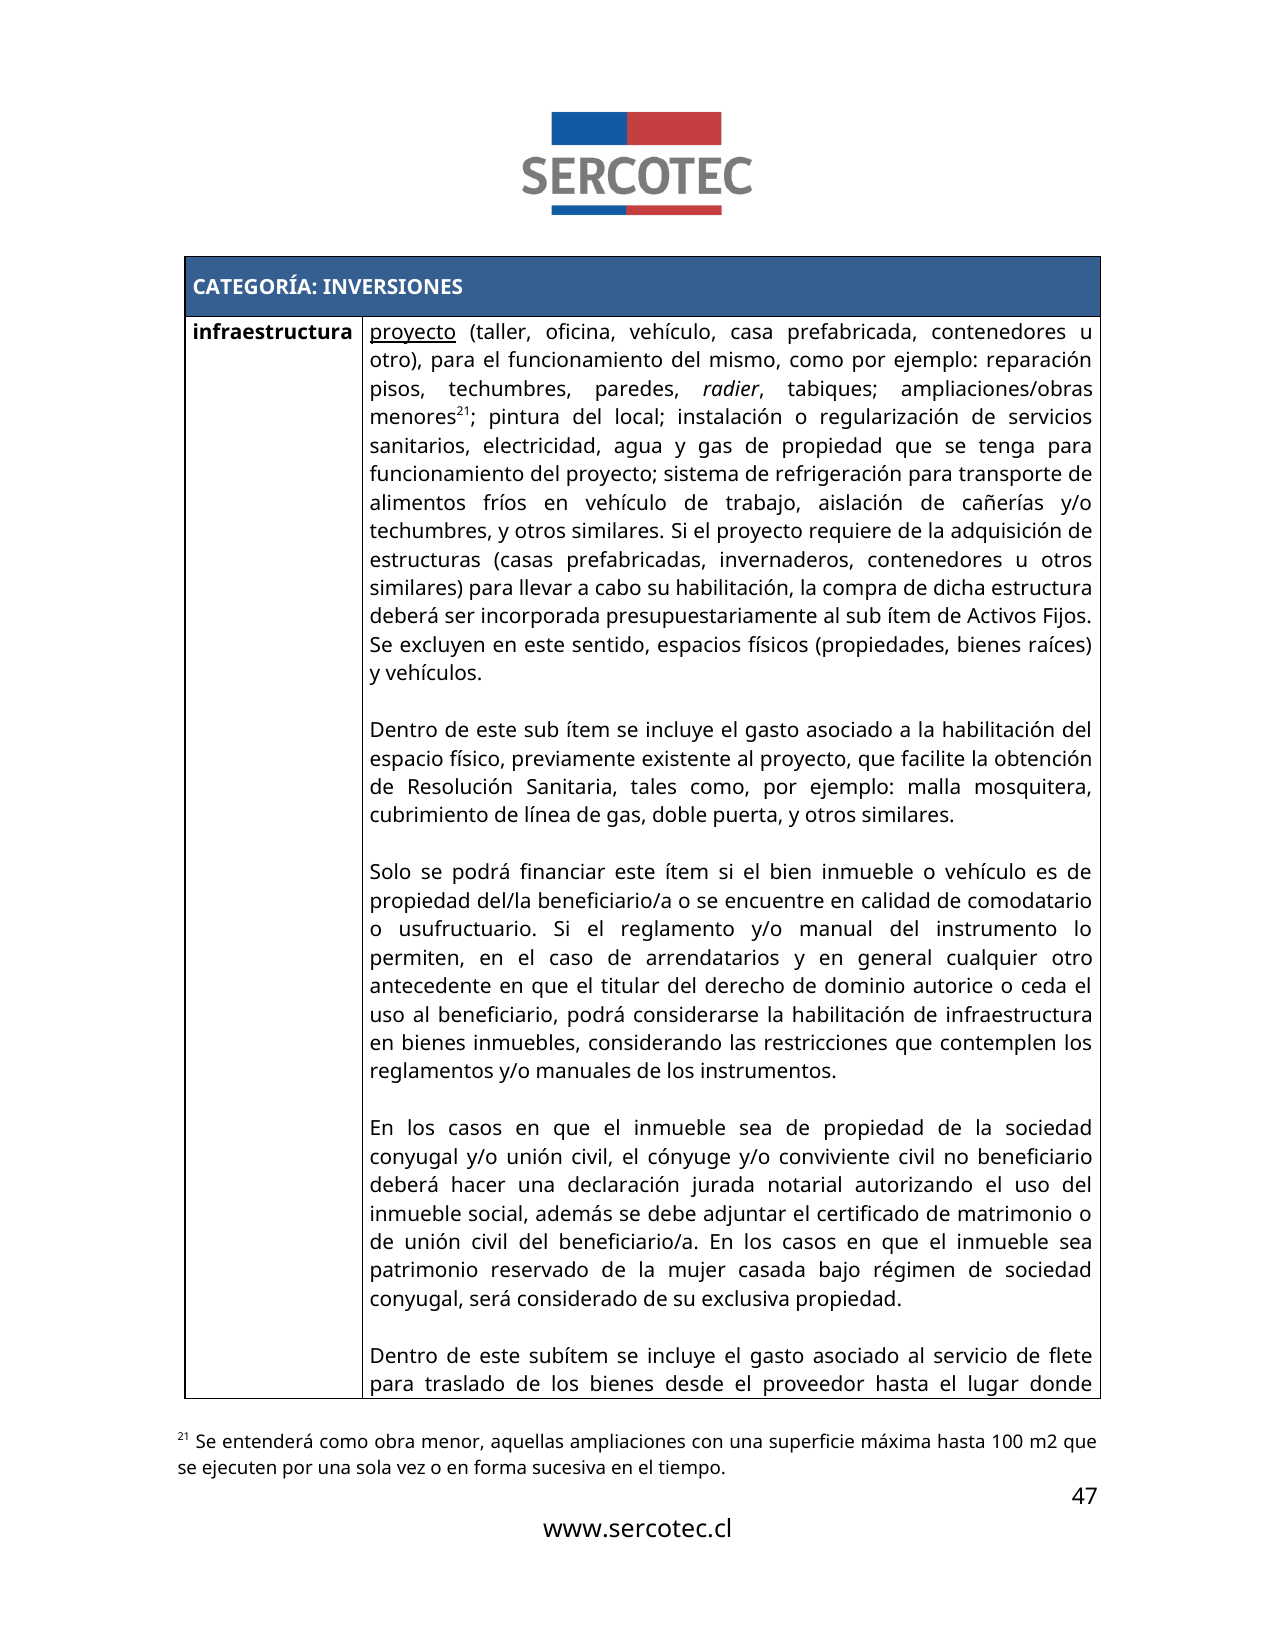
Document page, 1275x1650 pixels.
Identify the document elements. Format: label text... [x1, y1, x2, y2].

table_header CATEGORÍA: INVERSIONES [186, 257, 1100, 316]
picture [512, 105, 763, 225]
table_cell II. Habilitación de infraestructura [186, 317, 362, 1398]
